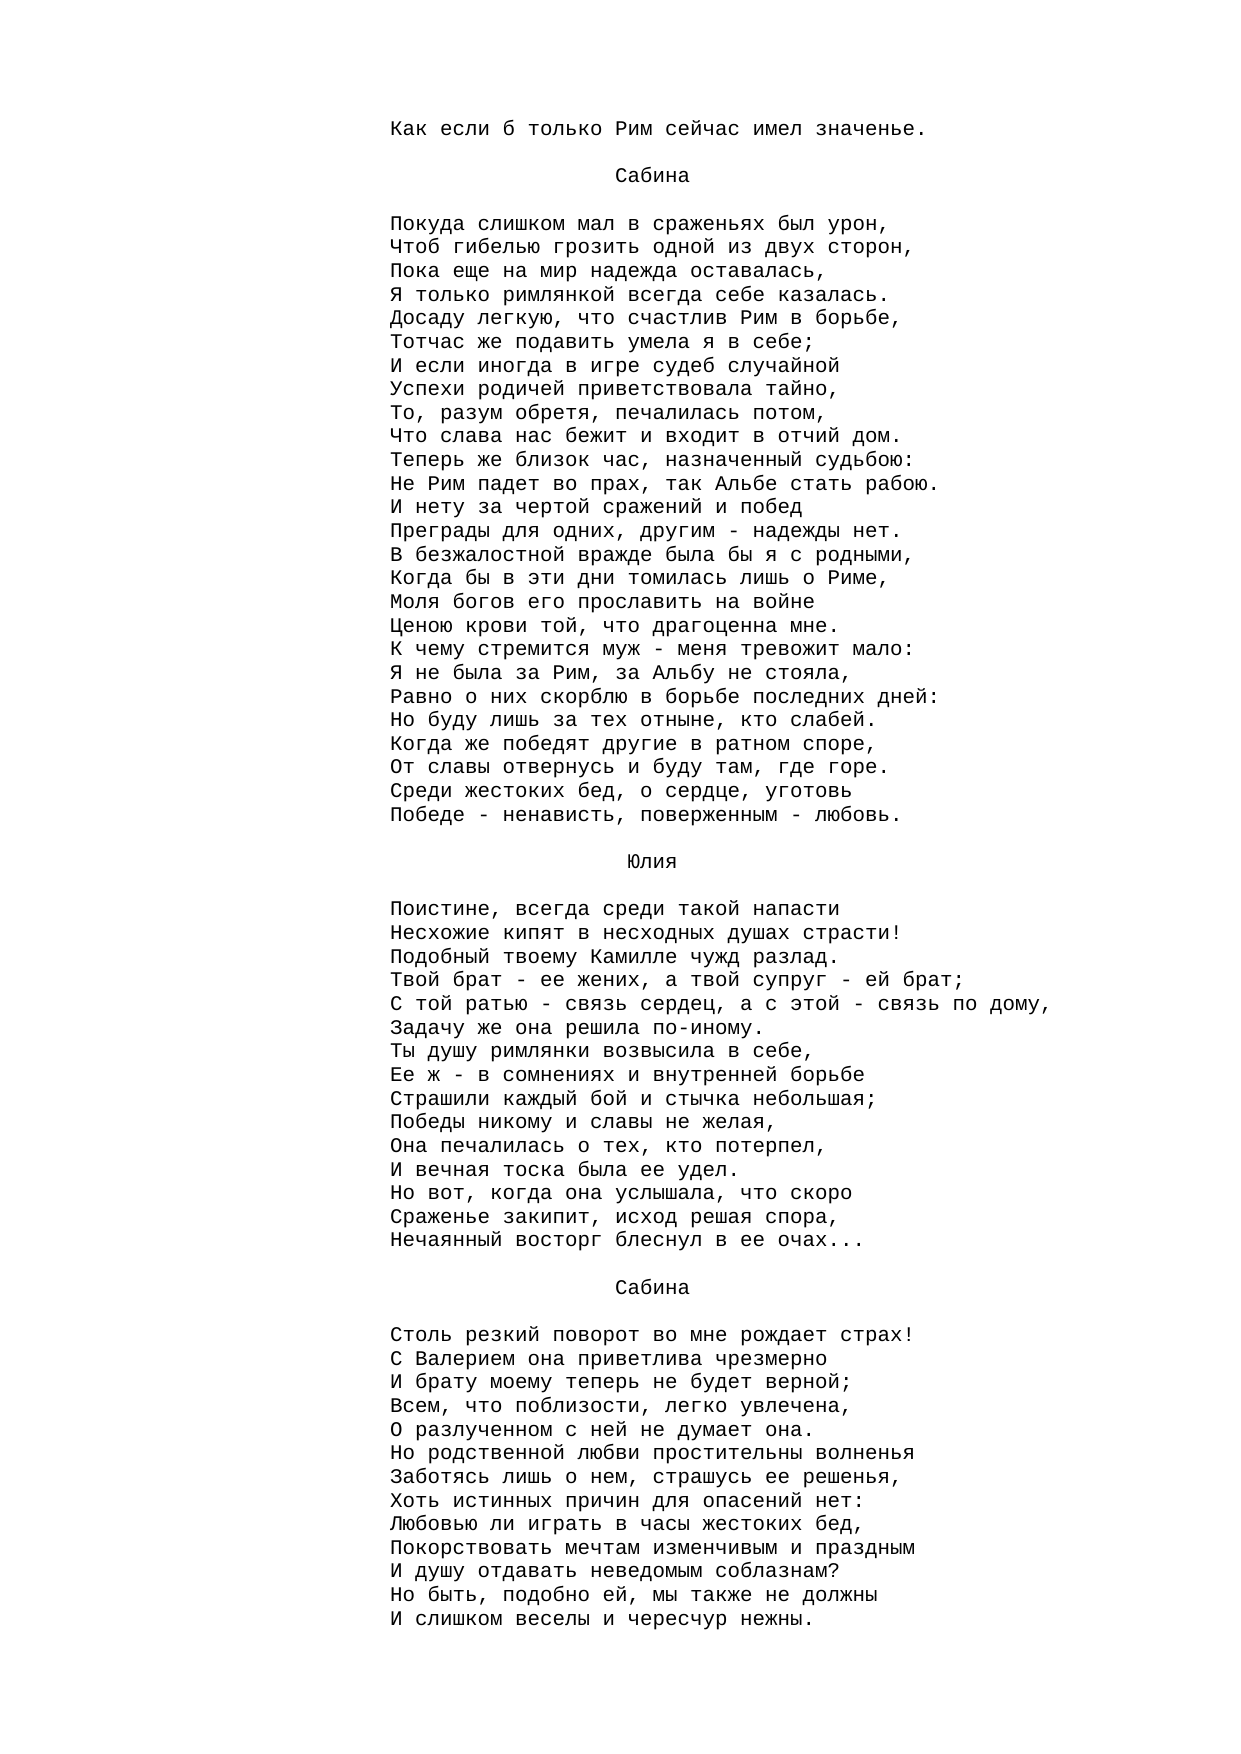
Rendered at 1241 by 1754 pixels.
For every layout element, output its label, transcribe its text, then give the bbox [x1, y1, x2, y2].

text Преграды для одних, другим - надежды нет. [177, 520, 1152, 544]
text В безжалостной вражде была бы я с родными, [177, 544, 1152, 567]
text Сабина [177, 165, 1152, 189]
text Задачу же она решила по-иному. [177, 1017, 1152, 1040]
text Но вот, когда она услышала, что скоро [177, 1182, 1152, 1206]
text С Валерием она приветлива чрезмерно [177, 1348, 1152, 1371]
text Подобный твоему Камилле чужд разлад. [177, 946, 1152, 969]
text Заботясь лишь о нем, страшусь ее решенья, [177, 1466, 1152, 1489]
text Победе - ненависть, поверженным - любовь. [177, 804, 1152, 827]
text Теперь же близок час, назначенный судьбою: [177, 449, 1152, 473]
text С той ратью - связь сердец, а с этой - связь по дому, [177, 993, 1152, 1017]
text Не Рим падет во прах, так Альбе стать рабою. [177, 473, 1152, 496]
text Что слава нас бежит и входит в отчий дом. [177, 426, 1152, 449]
text Но родственной любви простительны волненья [177, 1442, 1152, 1466]
text К чему стремится муж - меня тревожит мало: [177, 638, 1152, 662]
text Я не была за Рим, за Альбу не стояла, [177, 662, 1152, 686]
text Несхожие кипят в несходных душах страсти! [177, 922, 1152, 946]
text Столь резкий поворот во мне рождает страх! [177, 1324, 1152, 1348]
text Нечаянный восторг блеснул в ее очах... [177, 1229, 1152, 1253]
text И вечная тоска была ее удел. [177, 1158, 1152, 1182]
text Хоть истинных причин для опасений нет: [177, 1489, 1152, 1513]
text Ее ж - в сомнениях и внутренней борьбе [177, 1064, 1152, 1088]
text Страшили каждый бой и стычка небольшая; [177, 1088, 1152, 1111]
text Равно о них скорблю в борьбе последних дней: [177, 686, 1152, 709]
text Покорствовать мечтам изменчивым и праздным [177, 1537, 1152, 1561]
text Среди жестоких бед, о сердце, уготовь [177, 780, 1152, 804]
text Как если б только Рим сейчас имел значенье. [177, 118, 1152, 142]
text Когда же победят другие в ратном споре, [177, 733, 1152, 757]
text Пока еще на мир надежда оставалась, [177, 260, 1152, 284]
text Ты душу римлянки возвысила в себе, [177, 1040, 1152, 1064]
text И нету за чертой сражений и побед [177, 496, 1152, 520]
text Она печалилась о тех, кто потерпел, [177, 1135, 1152, 1158]
text Твой брат - ее жених, а твой супруг - ей брат; [177, 969, 1152, 993]
text Но буду лишь за тех отныне, кто слабей. [177, 709, 1152, 733]
text Поистине, всегда среди такой напасти [177, 898, 1152, 922]
text Досаду легкую, что счастлив Рим в борьбе, [177, 307, 1152, 331]
text Юлия [177, 851, 1152, 875]
text Но быть, подобно ей, мы также не должны [177, 1584, 1152, 1608]
text Сабина [177, 1277, 1152, 1300]
text И брату моему теперь не будет верной; [177, 1371, 1152, 1395]
text Победы никому и славы не желая, [177, 1111, 1152, 1135]
text Когда бы в эти дни томилась лишь о Риме, [177, 567, 1152, 591]
text Любовью ли играть в часы жестоких бед, [177, 1513, 1152, 1537]
text И если иногда в игре судеб случайной [177, 354, 1152, 378]
text О разлученном с ней не думает она. [177, 1419, 1152, 1442]
text Успехи родичей приветствовала тайно, [177, 378, 1152, 402]
text Покуда слишком мал в сраженьях был урон, [177, 213, 1152, 236]
text И слишком веселы и чересчур нежны. [177, 1608, 1152, 1631]
text Моля богов его прославить на войне [177, 591, 1152, 615]
text То, разум обретя, печалилась потом, [177, 402, 1152, 426]
text Чтоб гибелью грозить одной из двух сторон, [177, 236, 1152, 260]
text Всем, что поблизости, легко увлечена, [177, 1395, 1152, 1419]
text Сраженье закипит, исход решая спора, [177, 1206, 1152, 1229]
text Тотчас же подавить умела я в себе; [177, 331, 1152, 354]
text Ценою крови той, что драгоценна мне. [177, 615, 1152, 638]
text И душу отдавать неведомым соблазнам? [177, 1561, 1152, 1584]
text От славы отвернусь и буду там, где горе. [177, 757, 1152, 780]
text Я только римлянкой всегда себе казалась. [177, 284, 1152, 307]
